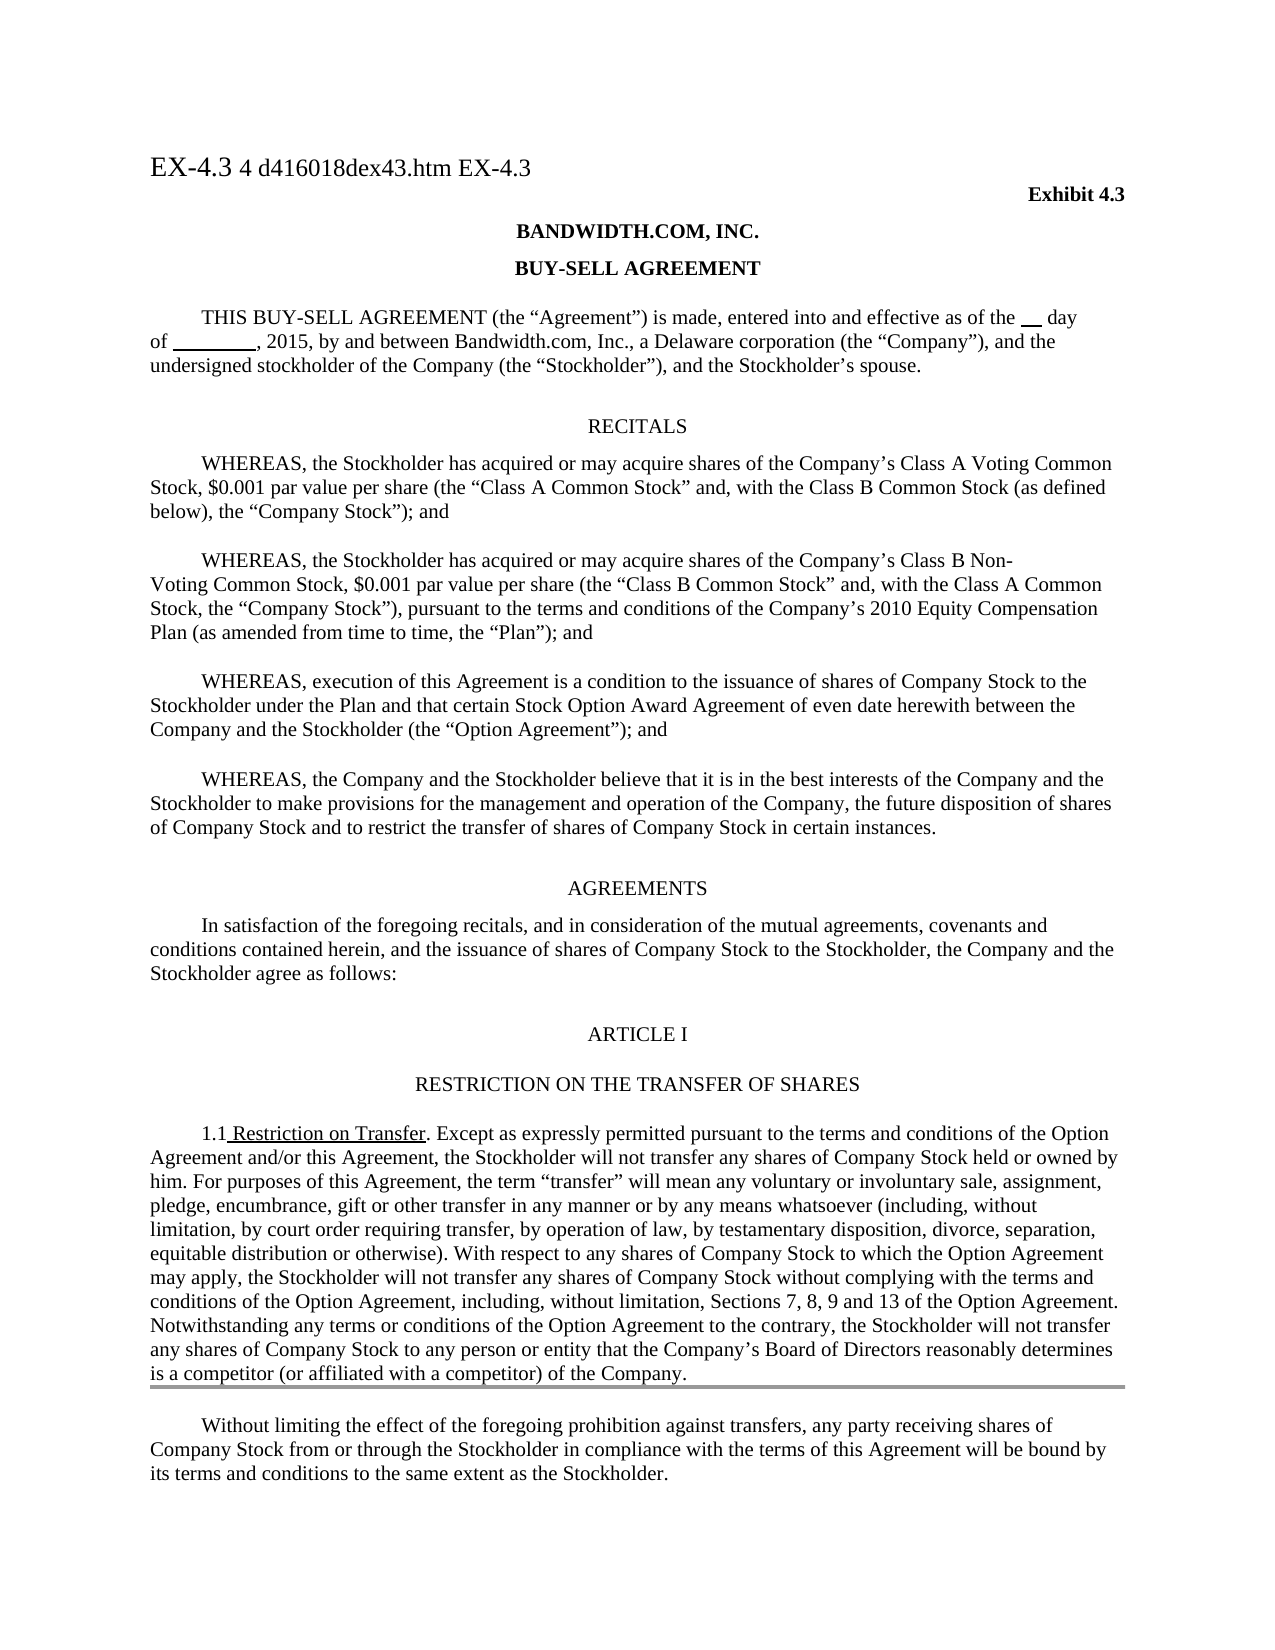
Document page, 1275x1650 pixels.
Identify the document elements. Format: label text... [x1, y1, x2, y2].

text WHEREAS, the Company and the Stockholder believe that it is in the best interests of the Company and the Stockholder to make provisions for the management and operation of the Company, the future disposition of shares of Company Stock and to restrict the transfer of shares of Company Stock in certain instances. [150, 766, 1125, 839]
text WHEREAS, the Stockholder has acquired or may acquire shares of the Company’s Class B Non-Voting Common Stock, $0.001 par value per share (the “Class B Common Stock” and, with the Class A Common Stock, the “Company Stock”), pursuant to the terms and conditions of the Company’s 2010 Equity Compensation Plan (as amended from time to time, the “Plan”); and [150, 548, 1125, 644]
text WHEREAS, execution of this Agreement is a condition to the issuance of shares of Company Stock to the Stockholder under the Plan and that certain Stock Option Award Agreement of even date herewith between the Company and the Stockholder (the “Option Agreement”); and [150, 669, 1125, 741]
text Exhibit 4.3 [150, 182, 1125, 206]
text RESTRICTION ON THE TRANSFER OF SHARES [150, 1071, 1125, 1096]
text AGREEMENTS [150, 876, 1125, 900]
text BUY-SELL AGREEMENT [150, 256, 1125, 279]
text In satisfaction of the foregoing recitals, and in consideration of the mutual agreements, covenants and conditions contained herein, and the issuance of shares of Company Stock to the Stockholder, the Company and the Stockholder agree as follows: [150, 913, 1125, 985]
text WHEREAS, the Stockholder has acquired or may acquire shares of the Company’s Class A Voting Common Stock, $0.001 par value per share (the “Class A Common Stock” and, with the Class B Common Stock (as defined below), the “Company Stock”); and [150, 451, 1125, 523]
text 1.1 Restriction on Transfer. Except as expressly permitted pursuant to the terms and conditions of the Option Agreement and/or this Agreement, the Stockholder will not transfer any shares of Company Stock held or owned by him. For purposes of this Agreement, the term “transfer” will mean any voluntary or involuntary sale, assignment, pledge, encumbrance, gift or other transfer in any manner or by any means whatsoever (including, without limitation, by court order requiring transfer, by operation of law, by testamentary disposition, divorce, separation, equitable distribution or otherwise). With respect to any shares of Company Stock to which the Option Agreement may apply, the Stockholder will not transfer any shares of Company Stock without complying with the terms and conditions of the Option Agreement, including, without limitation, Sections 7, 8, 9 and 13 of the Option Agreement. Notwithstanding any terms or conditions of the Option Agreement to the contrary, the Stockholder will not transfer any shares of Company Stock to any person or entity that the Company’s Board of Directors reasonably determines is a competitor (or affiliated with a competitor) of the Company. [150, 1121, 1125, 1385]
text Without limiting the effect of the foregoing prohibition against transfers, any party receiving shares of Company Stock from or through the Stockholder in compliance with the terms of this Agreement will be bound by its terms and conditions to the same extent as the Stockholder. [150, 1413, 1125, 1485]
text THIS BUY-SELL AGREEMENT (the “Agreement”) is made, entered into and effective as of the day of , 2015, by and between Bandwidth.com, Inc., a Delaware corporation (the “Company”), and the undersigned stockholder of the Company (the “Stockholder”), and the Stockholder’s spouse. [150, 304, 1125, 377]
text BANDWIDTH.COM, INC. [150, 219, 1125, 243]
text EX-4.3 4 d416018dex43.htm EX-4.3 [239, 150, 1125, 182]
text RECITALS [150, 414, 1125, 438]
text ARTICLE I [150, 1022, 1125, 1046]
